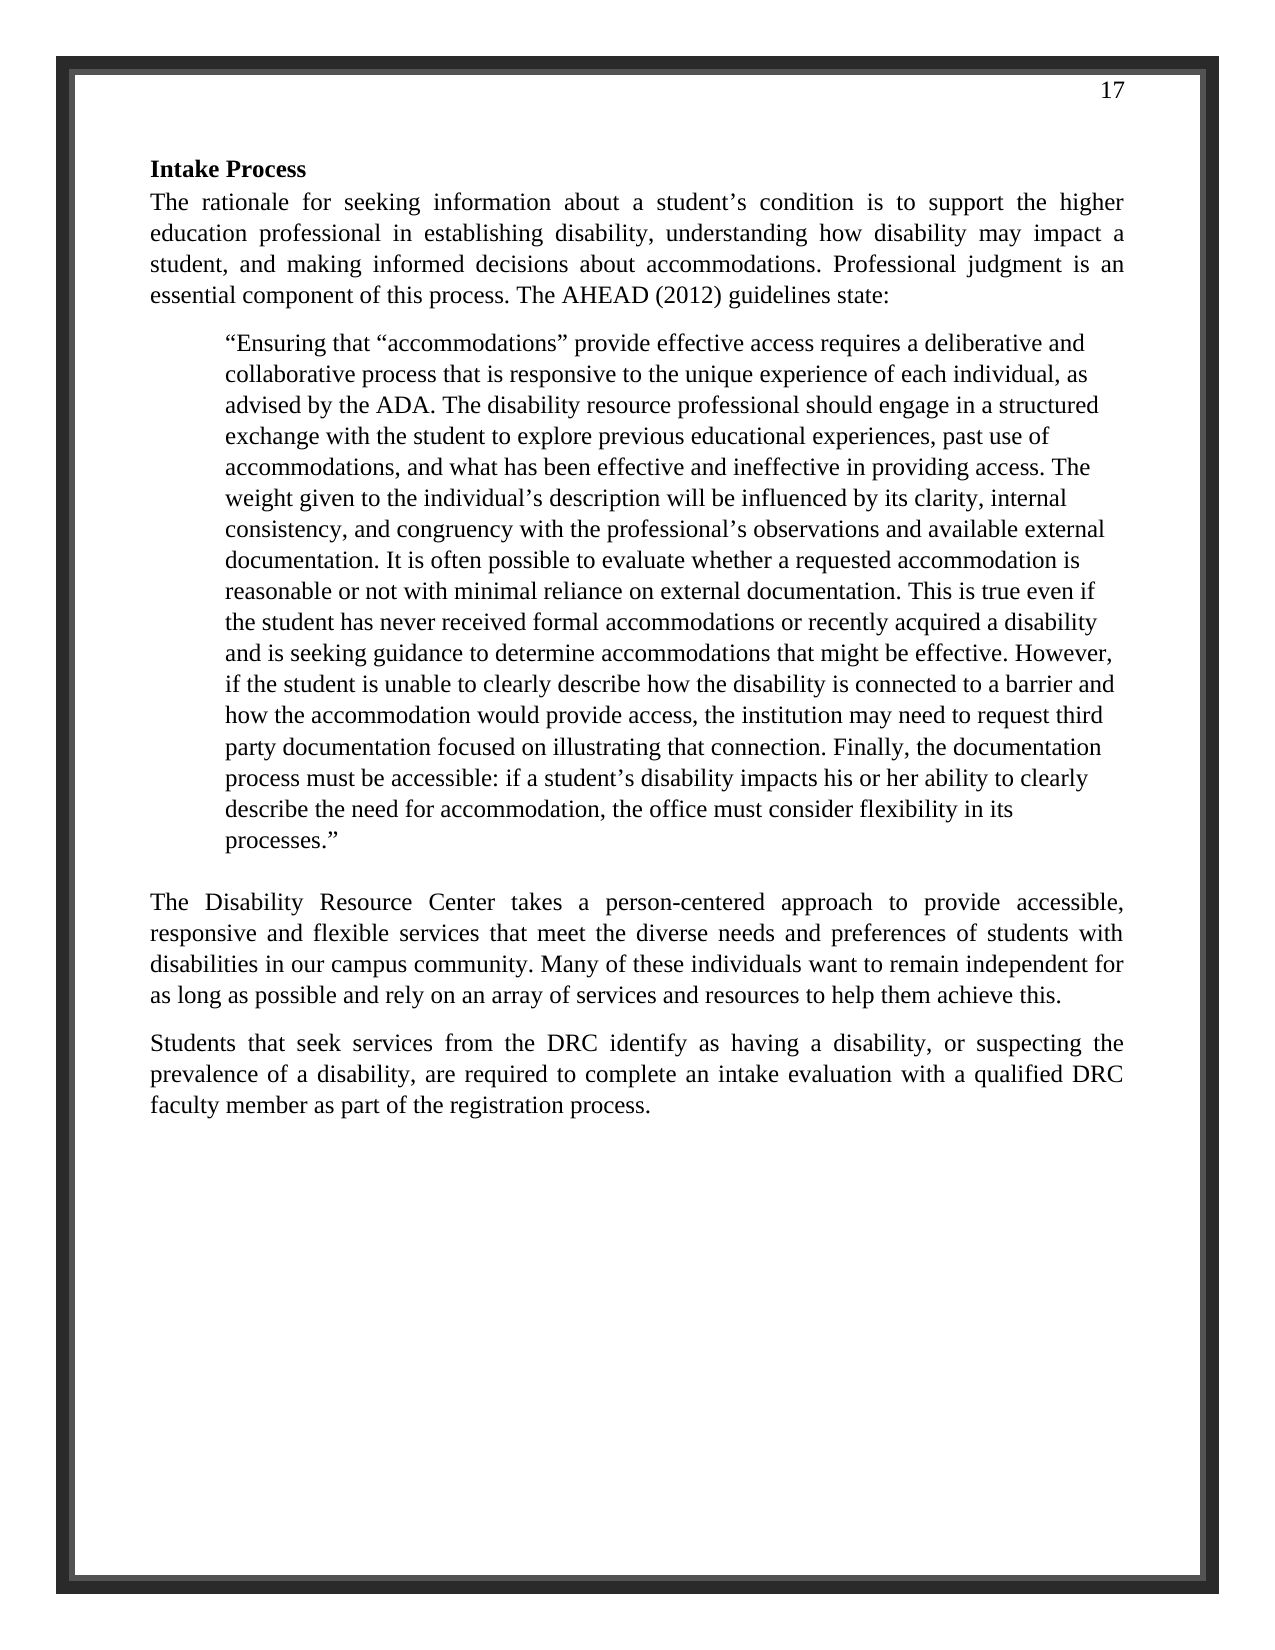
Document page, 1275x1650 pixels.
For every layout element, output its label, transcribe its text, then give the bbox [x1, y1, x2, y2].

text “Ensuring that “accommodations” provide effective access requires a deliberative and collaborative process that is responsive to the unique experience of each individual, as advised by the ADA. The disability resource professional should engage in a structured exchange with the student to explore previous educational experiences, past use of accommodations, and what has been effective and ineffective in providing access. The weight given to the individual’s description will be influenced by its clarity, internal consistency, and congruency with the professional’s observations and available external documentation. It is often possible to evaluate whether a requested accommodation is reasonable or not with minimal reliance on external documentation. This is true even if the student has never received formal accommodations or recently acquired a disability and is seeking guidance to determine accommodations that might be effective. However, if the student is unable to clearly describe how the disability is connected to a barrier and how the accommodation would provide access, the institution may need to request third party documentation focused on illustrating that connection. Finally, the documentation process must be accessible: if a student’s disability impacts his or her ability to clearly describe the need for accommodation, the office must consider flexibility in its processes.” [225, 328, 1125, 853]
text The rationale for seeking information about a student’s condition is to support the higher education professional in establishing disability, understanding how disability may impact a student, and making informed decisions about accommodations. Professional judgment is an essential component of this process. The AHEAD (2012) guidelines state: [150, 187, 1125, 309]
subtitle Intake Process [150, 154, 1125, 183]
text Students that seek services from the DRC identify as having a disability, or suspecting the prevalence of a disability, are required to complete an intake evaluation with a qualified DRC faculty member as part of the registration process. [150, 1028, 1125, 1118]
text The Disability Resource Center takes a person-centered approach to provide accessible, responsive and flexible services that meet the diverse needs and preferences of students with disabilities in our campus community. Many of these individuals want to remain independent for as long as possible and rely on an array of services and resources to help them achieve this. [150, 887, 1125, 1009]
